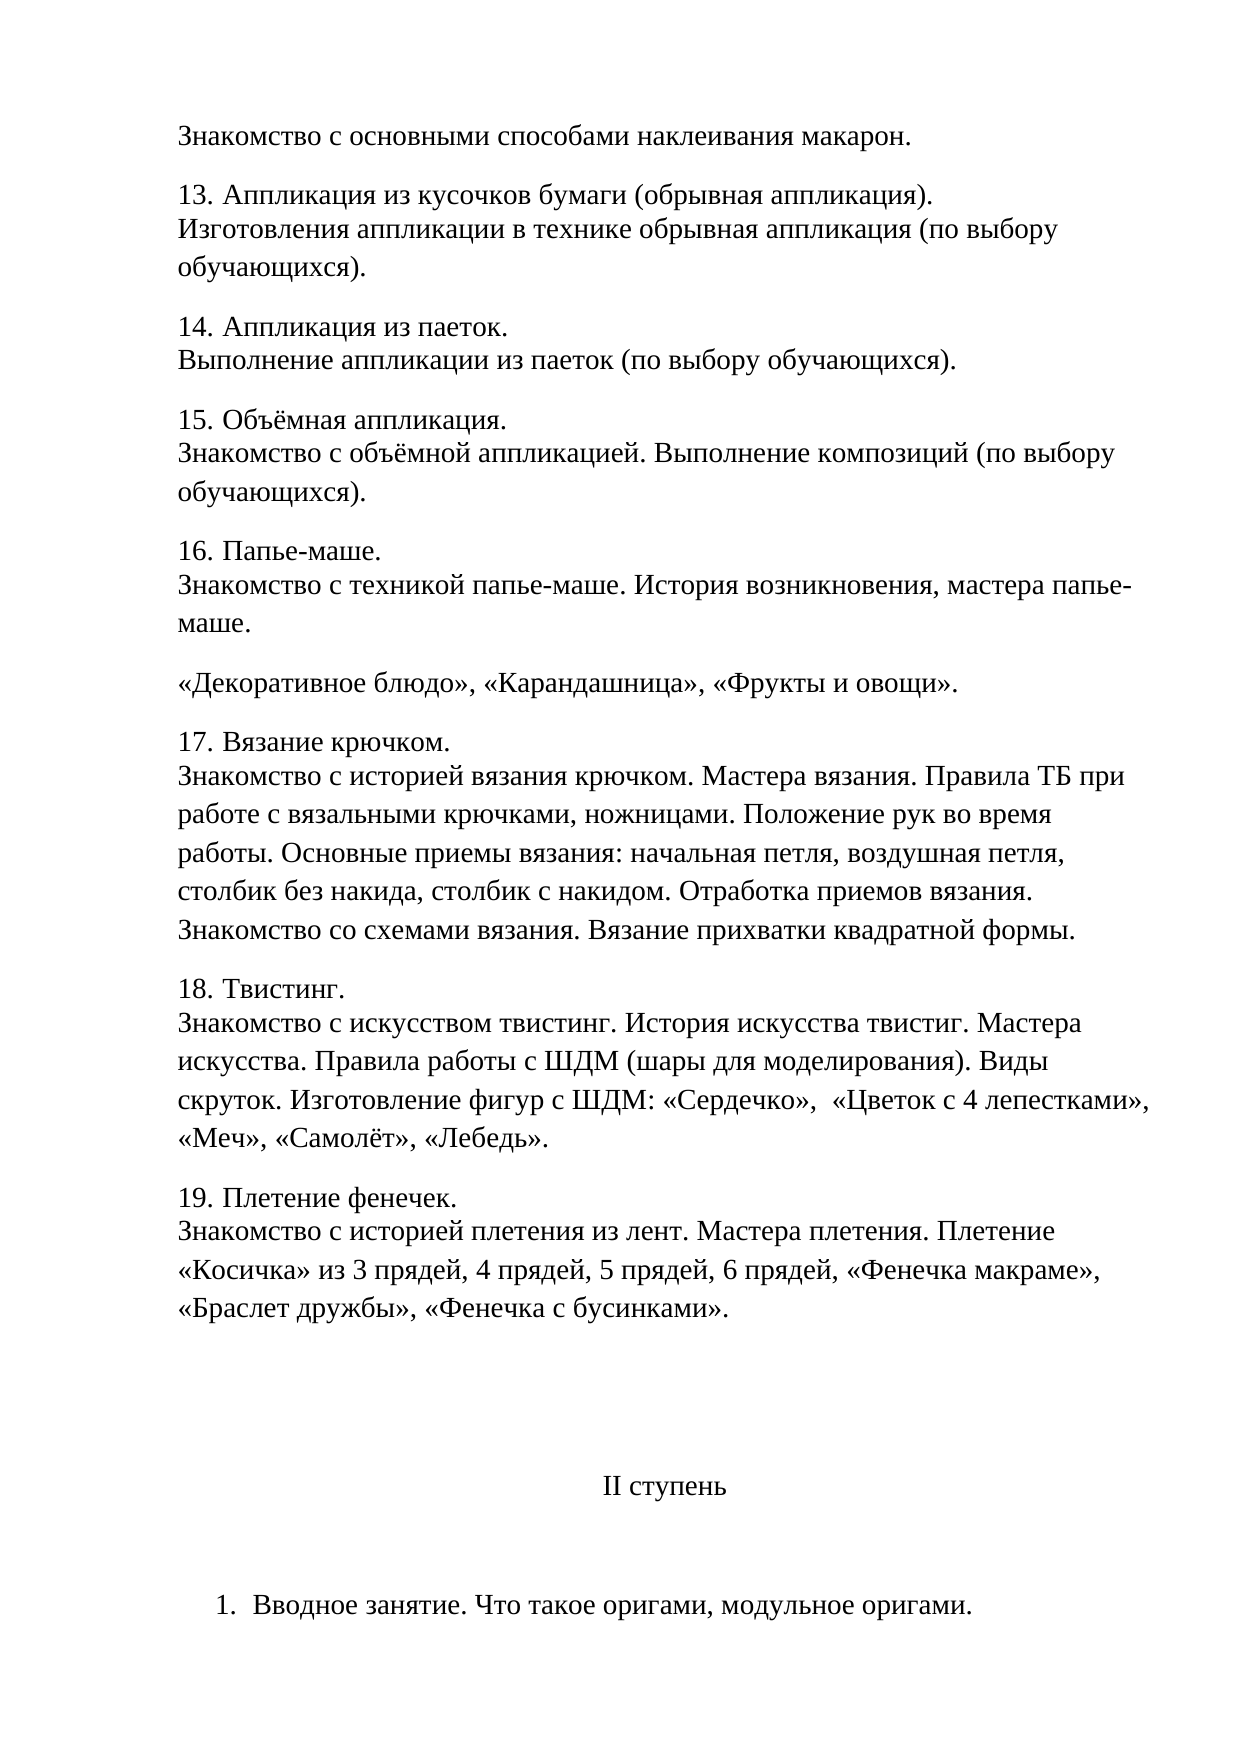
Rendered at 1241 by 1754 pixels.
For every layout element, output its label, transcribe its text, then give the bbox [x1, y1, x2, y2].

list Плетение фенечек. [177, 1180, 1152, 1213]
text Изготовления аппликации в технике обрывная аппликация (по выбору обучающихся). [177, 211, 1152, 283]
text Выполнение аппликации из паеток (по выбору обучающихся). [177, 342, 1152, 376]
text Знакомство с историей плетения из лент. Мастера плетения. Плетение «Косичка» из 3 прядей, 4 прядей, 5 прядей, 6 прядей, «Фенечка макраме», «Браслет дружбы», «Фенечка с бусинками». [177, 1213, 1152, 1324]
text Знакомство с историей вязания крючком. Мастера вязания. Правила ТБ при работе с вязальными крючками, ножницами. Положение рук во время работы. Основные приемы вязания: начальная петля, воздушная петля, столбик без накида, столбик с накидом. Отработка приемов вязания. Знакомство со схемами вязания. Вязание прихватки квадратной формы. [177, 758, 1152, 945]
list Вязание крючком. [177, 724, 1152, 758]
list Объёмная аппликация. [177, 402, 1152, 435]
text Знакомство с техникой папье-маше. История возникновения, мастера папье-маше. [177, 567, 1152, 639]
list Вводное занятие. Что такое оригами, модульное оригами. [215, 1587, 1152, 1621]
text Знакомство с объёмной аппликацией. Выполнение композиций (по выбору обучающихся). [177, 435, 1152, 507]
text Знакомство с основными способами наклеивания макарон. [177, 118, 1152, 152]
text II ступень [177, 1468, 1152, 1502]
text «Декоративное блюдо», «Карандашница», «Фрукты и овощи». [177, 665, 1152, 698]
text Знакомство с искусством твистинг. История искусства твистиг. Мастера искусства. Правила работы с ШДМ (шары для моделирования). Виды скруток. Изготовление фигур с ШДМ: «Сердечко», «Цветок с 4 лепестками», «Меч», «Самолёт», «Лебедь». [177, 1005, 1152, 1154]
list Аппликация из кусочков бумаги (обрывная аппликация). [177, 177, 1152, 211]
list Аппликация из паеток. [177, 309, 1152, 342]
list Твистинг. [177, 971, 1152, 1005]
list Папье-маше. [177, 533, 1152, 567]
